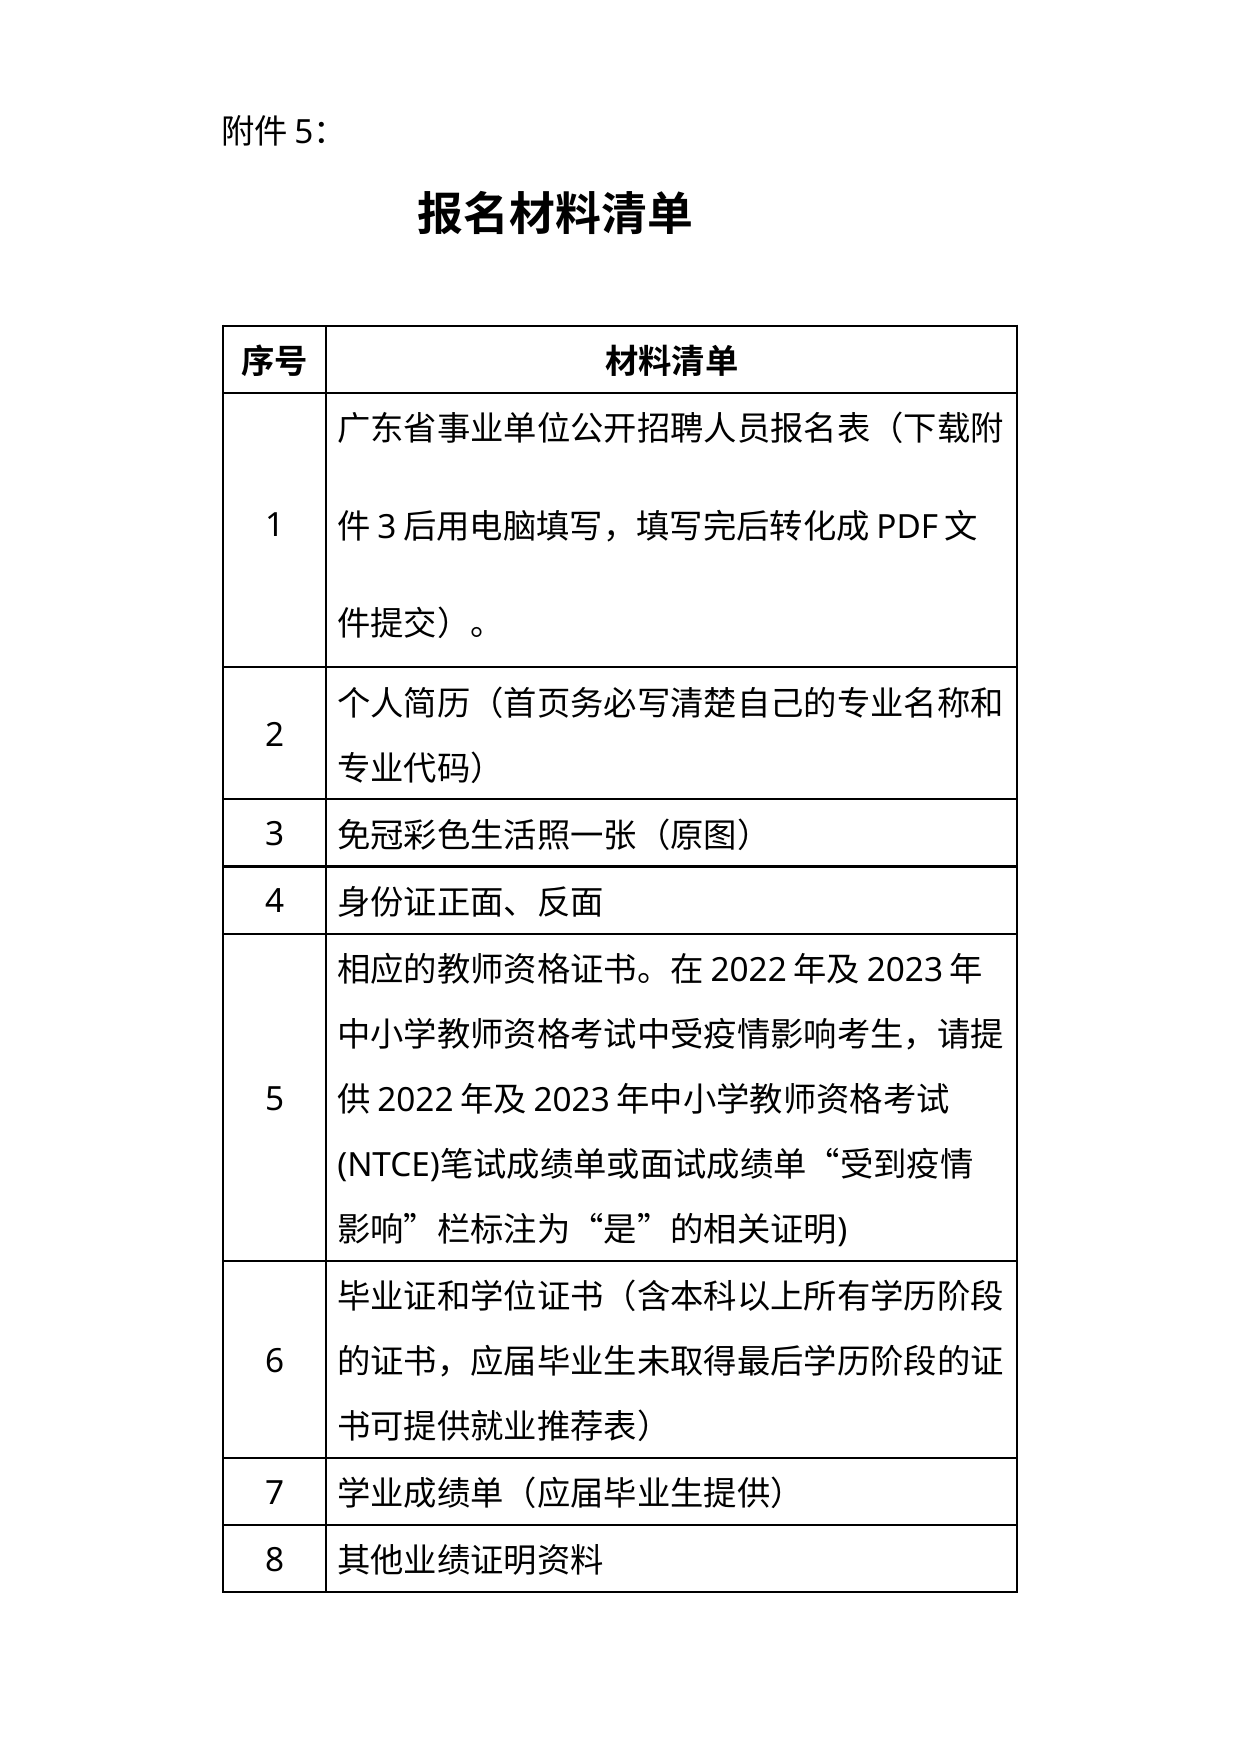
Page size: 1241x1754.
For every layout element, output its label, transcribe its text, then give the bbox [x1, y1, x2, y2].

table_cell 其他业绩证明资料 [327, 1526, 1016, 1591]
table_cell 5 [224, 935, 325, 1259]
table_cell 广东省事业单位公开招聘人员报名表（下载附件3后用电脑填写，填写完后转化成PDF文件提交）。 [327, 394, 1016, 666]
table_cell 1 [224, 394, 325, 666]
table_cell 个人简历（首页务必写清楚自己的专业名称和专业代码） [327, 668, 1016, 798]
table_cell 毕业证和学位证书（含本科以上所有学历阶段的证书，应届毕业生未取得最后学历阶段的证书可提供就业推荐表） [327, 1262, 1016, 1457]
table_cell 7 [224, 1459, 325, 1524]
table_cell 4 [224, 868, 325, 932]
table_cell 相应的教师资格证书。在2022年及2023年中小学教师资格考试中受疫情影响考生，请提供2022年及2023年中小学教师资格考试(NTCE)笔试成绩单或面试成绩单“受到疫情影响”栏标注为“是”的相关证明) [327, 935, 1016, 1259]
table_header 序号 [224, 327, 325, 392]
table_cell 身份证正面、反面 [327, 868, 1016, 932]
text 附件5： [187, 97, 1053, 162]
table_cell 8 [224, 1526, 325, 1591]
table_cell 3 [224, 800, 325, 865]
table_header 材料清单 [327, 327, 1016, 392]
table_cell 6 [224, 1262, 325, 1457]
table_cell 2 [224, 668, 325, 798]
table_cell 学业成绩单（应届毕业生提供） [327, 1459, 1016, 1524]
text 报名材料清单 [187, 162, 1053, 259]
table_cell 免冠彩色生活照一张（原图） [327, 800, 1016, 865]
